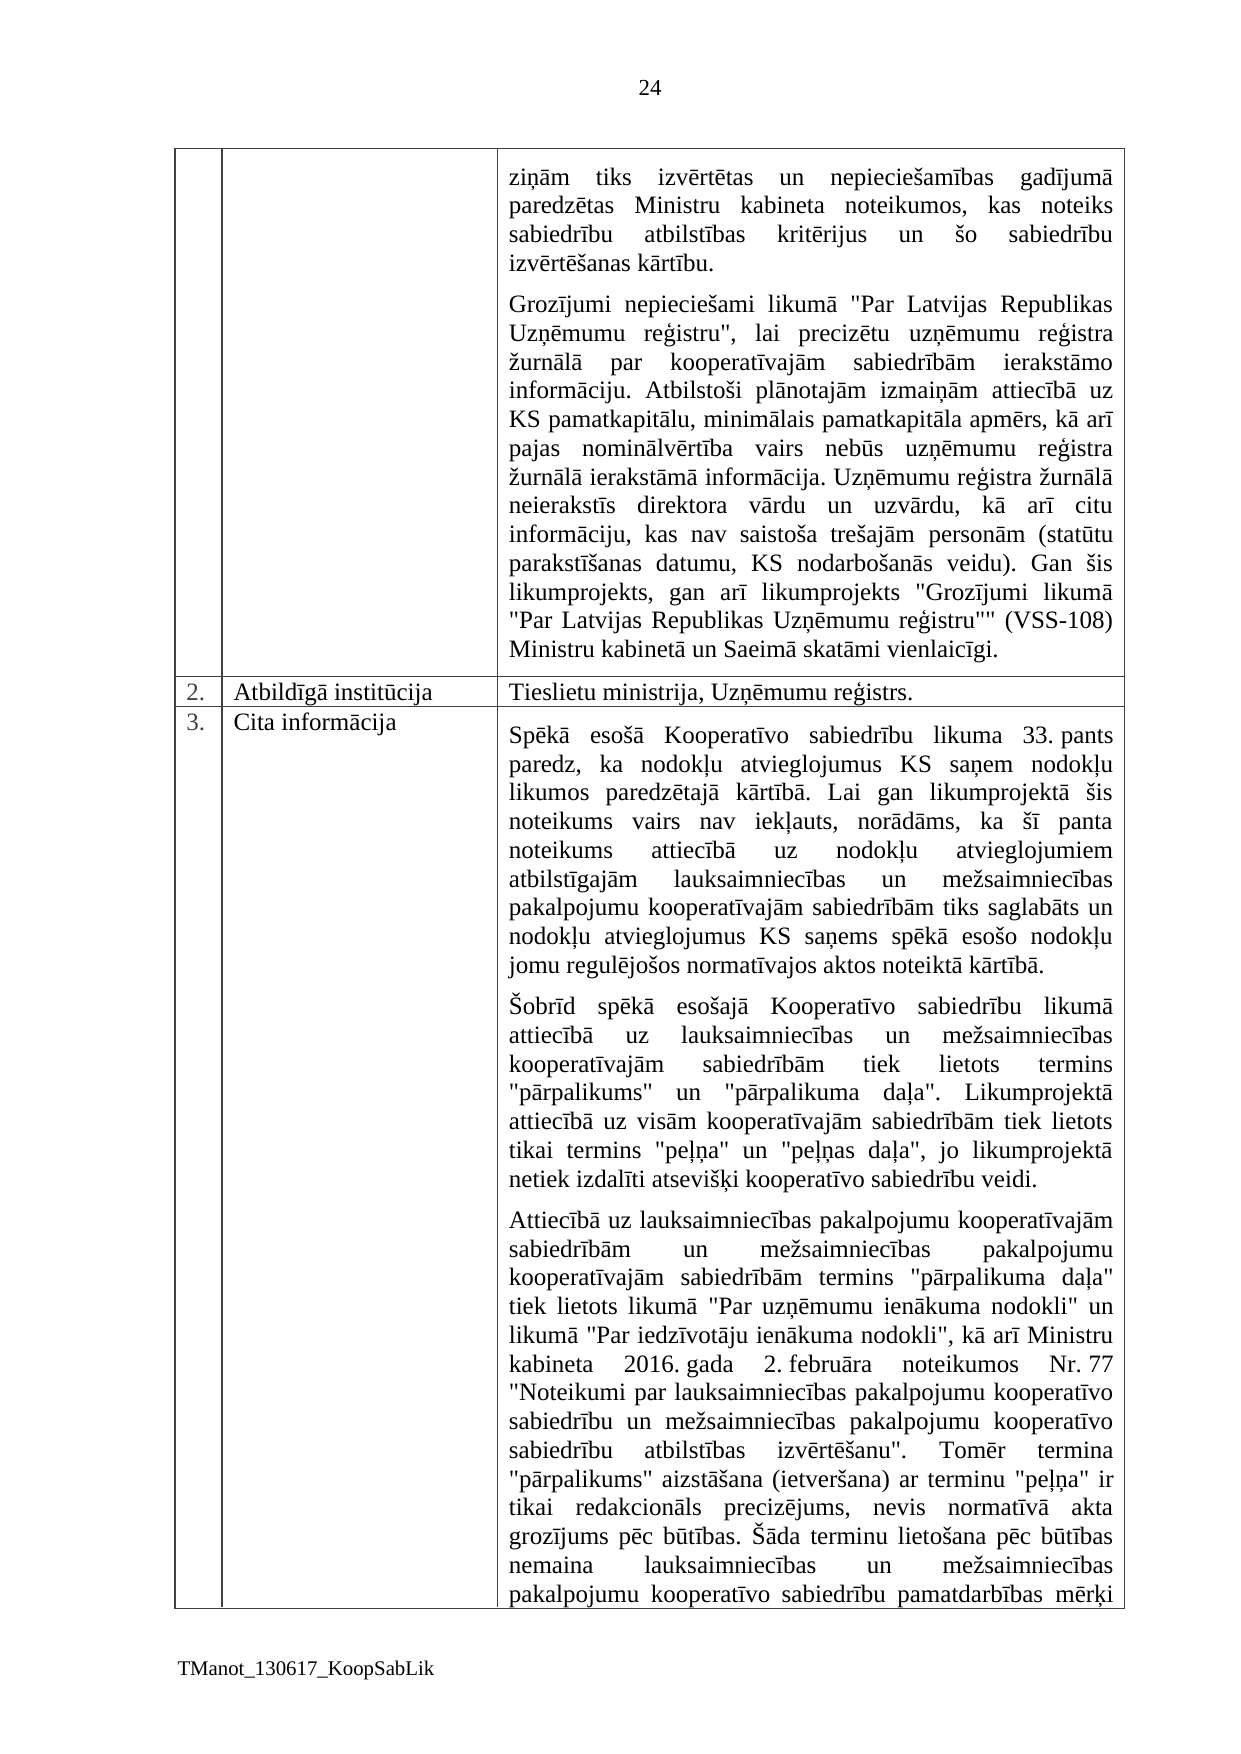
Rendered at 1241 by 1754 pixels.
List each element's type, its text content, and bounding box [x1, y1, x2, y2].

table_cell 3. [176, 707, 221, 1607]
table_cell Cita informācija [223, 707, 497, 1607]
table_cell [498, 149, 1124, 676]
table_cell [498, 707, 1124, 1607]
table_cell 1. [176, 149, 221, 676]
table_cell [223, 149, 497, 676]
table_cell Atbildīgā institūcija [223, 677, 497, 706]
table_cell 2. [176, 677, 221, 706]
table_cell Tieslietu ministrija, Uzņēmumu reģistrs. [498, 677, 1124, 706]
